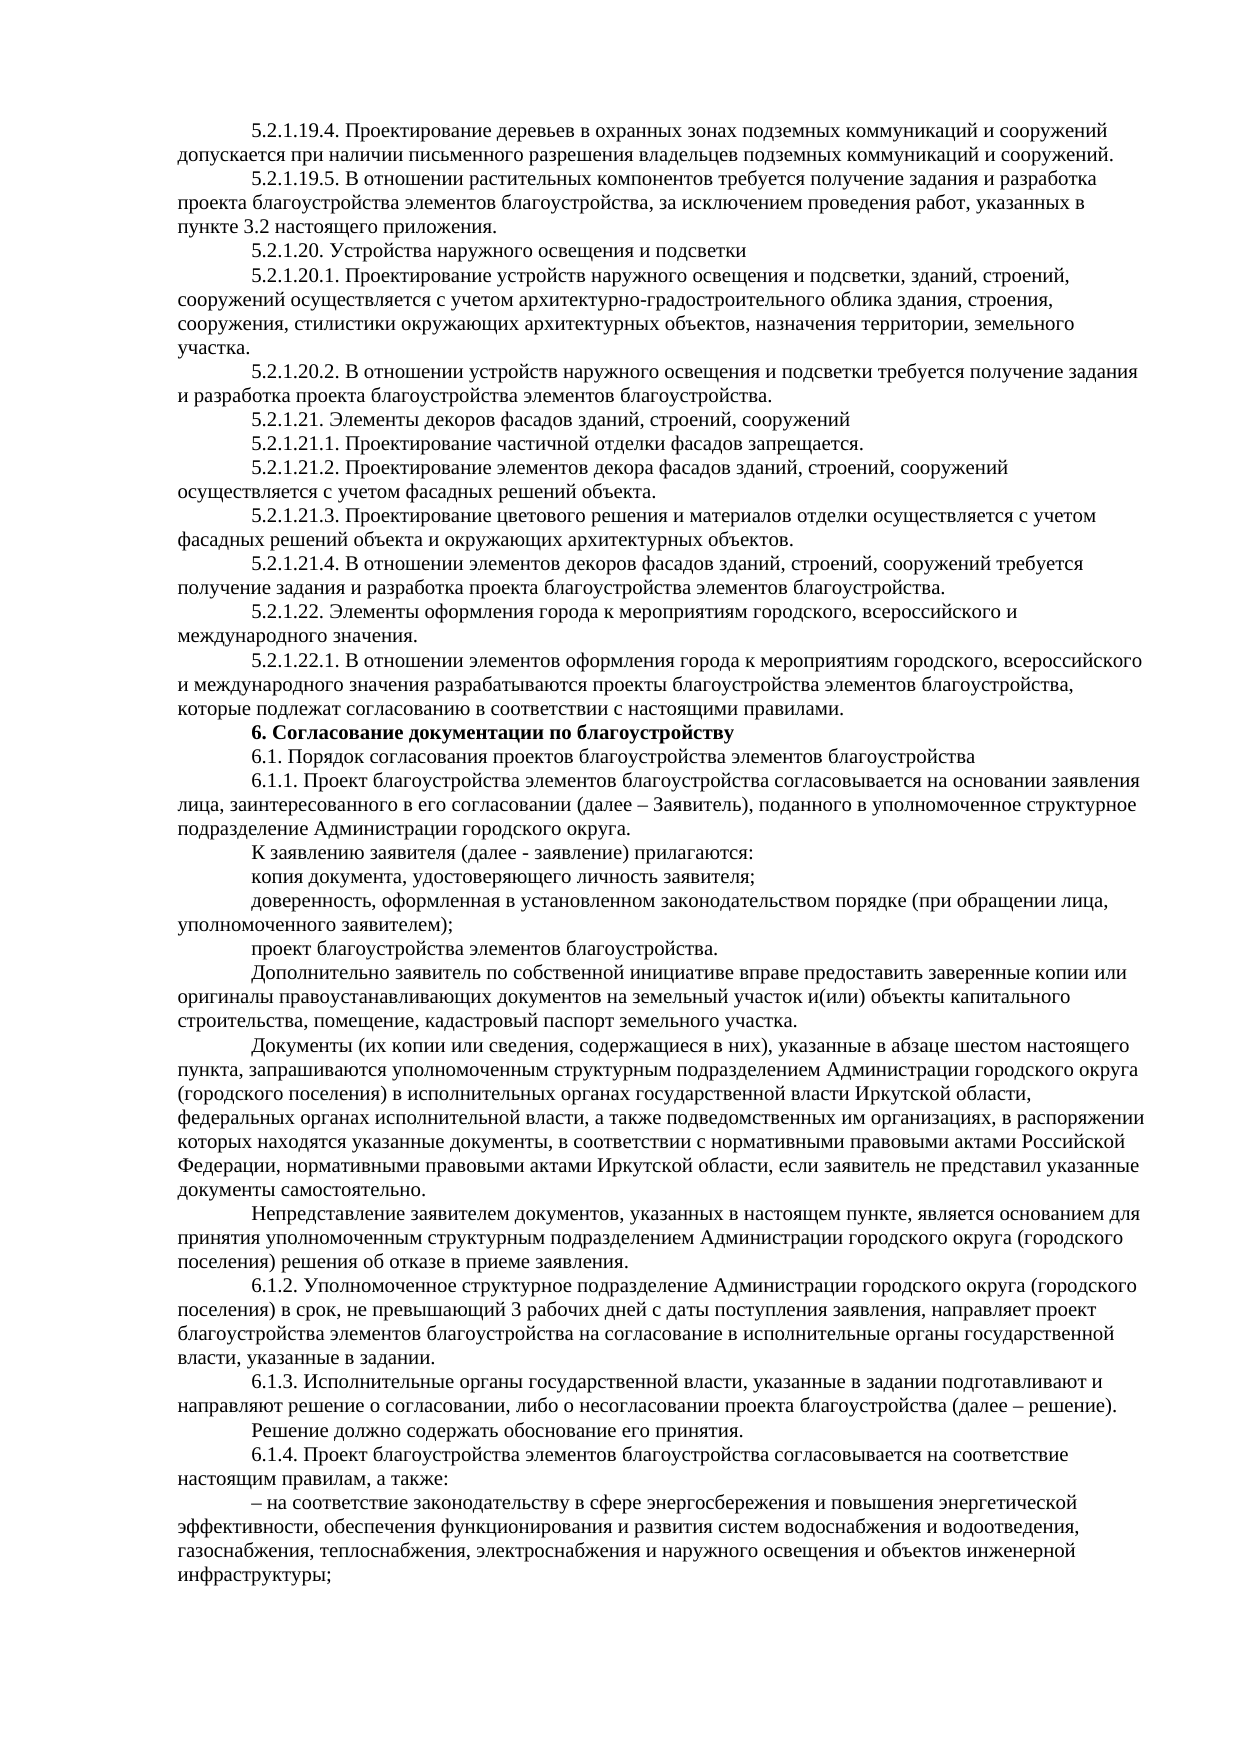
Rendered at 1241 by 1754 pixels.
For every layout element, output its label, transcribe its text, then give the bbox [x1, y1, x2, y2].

text доверенность, оформленная в установленном законодательством порядке (при обращении лица, уполномоченного заявителем); [177, 888, 1152, 936]
text 5.2.1.20.1. Проектирование устройств наружного освещения и подсветки, зданий, строений, сооружений осуществляется с учетом архитектурно-градостроительного облика здания, строения, сооружения, стилистики окружающих архитектурных объектов, назначения территории, земельного участка. [177, 262, 1152, 359]
text 5.2.1.21.3. Проектирование цветового решения и материалов отделки осуществляется с учетом фасадных решений объекта и окружающих архитектурных объектов. [177, 503, 1152, 551]
text Непредставление заявителем документов, указанных в настоящем пункте, является основанием для принятия уполномоченным структурным подразделением Администрации городского округа (городского поселения) решения об отказе в приеме заявления. [177, 1201, 1152, 1273]
text Решение должно содержать обоснование его принятия. [177, 1417, 1152, 1442]
text 5.2.1.21.4. В отношении элементов декоров фасадов зданий, строений, сооружений требуется получение задания и разработка проекта благоустройства элементов благоустройства. [177, 551, 1152, 599]
text 6.1.1. Проект благоустройства элементов благоустройства согласовывается на основании заявления лица, заинтересованного в его согласовании (далее – Заявитель), поданного в уполномоченное структурное подразделение Администрации городского округа. [177, 768, 1152, 840]
text 5.2.1.20.2. В отношении устройств наружного освещения и подсветки требуется получение задания и разработка проекта благоустройства элементов благоустройства. [177, 359, 1152, 407]
text 5.2.1.22. Элементы оформления города к мероприятиям городского, всероссийского и международного значения. [177, 599, 1152, 647]
text Документы (их копии или сведения, содержащиеся в них), указанные в абзаце шестом настоящего пункта, запрашиваются уполномоченным структурным подразделением Администрации городского округа (городского поселения) в исполнительных органах государственной власти Иркутской области, федеральных органах исполнительной власти, а также подведомственных им организациях, в распоряжении которых находятся указанные документы, в соответствии с нормативными правовыми актами Российской Федерации, нормативными правовыми актами Иркутской области, если заявитель не представил указанные документы самостоятельно. [177, 1032, 1152, 1201]
text 5.2.1.19.5. В отношении растительных компонентов требуется получение задания и разработка проекта благоустройства элементов благоустройства, за исключением проведения работ, указанных в пункте 3.2 настоящего приложения. [177, 166, 1152, 238]
text К заявлению заявителя (далее - заявление) прилагаются: [177, 840, 1152, 864]
text 6.1.2. Уполномоченное структурное подразделение Администрации городского округа (городского поселения) в срок, не превышающий 3 рабочих дней с даты поступления заявления, направляет проект благоустройства элементов благоустройства на согласование в исполнительные органы государственной власти, указанные в задании. [177, 1273, 1152, 1369]
text 5.2.1.21.2. Проектирование элементов декора фасадов зданий, строений, сооружений осуществляется с учетом фасадных решений объекта. [177, 455, 1152, 503]
text копия документа, удостоверяющего личность заявителя; [177, 864, 1152, 888]
text 5.2.1.22.1. В отношении элементов оформления города к мероприятиям городского, всероссийского и международного значения разрабатываются проекты благоустройства элементов благоустройства, которые подлежат согласованию в соответствии с настоящими правилами. [177, 647, 1152, 720]
text 5.2.1.21.1. Проектирование частичной отделки фасадов запрещается. [177, 431, 1152, 455]
text – на соответствие законодательству в сфере энергосбережения и повышения энергетической эффективности, обеспечения функционирования и развития систем водоснабжения и водоотведения, газоснабжения, теплоснабжения, электроснабжения и наружного освещения и объектов инженерной инфраструктуры; [177, 1490, 1152, 1586]
text 6.1.4. Проект благоустройства элементов благоустройства согласовывается на соответствие настоящим правилам, а также: [177, 1442, 1152, 1490]
text 6. Согласование документации по благоустройству [177, 720, 1152, 744]
text 5.2.1.20. Устройства наружного освещения и подсветки [177, 238, 1152, 262]
text Дополнительно заявитель по собственной инициативе вправе предоставить заверенные копии или оригиналы правоустанавливающих документов на земельный участок и(или) объекты капитального строительства, помещение, кадастровый паспорт земельного участка. [177, 960, 1152, 1032]
text проект благоустройства элементов благоустройства. [177, 936, 1152, 960]
text 5.2.1.21. Элементы декоров фасадов зданий, строений, сооружений [177, 407, 1152, 431]
text 6.1.3. Исполнительные органы государственной власти, указанные в задании подготавливают и направляют решение о согласовании, либо о несогласовании проекта благоустройства (далее – решение). [177, 1369, 1152, 1417]
text 6.1. Порядок согласования проектов благоустройства элементов благоустройства [177, 744, 1152, 768]
text 5.2.1.19.4. Проектирование деревьев в охранных зонах подземных коммуникаций и сооружений допускается при наличии письменного разрешения владельцев подземных коммуникаций и сооружений. [177, 118, 1152, 166]
